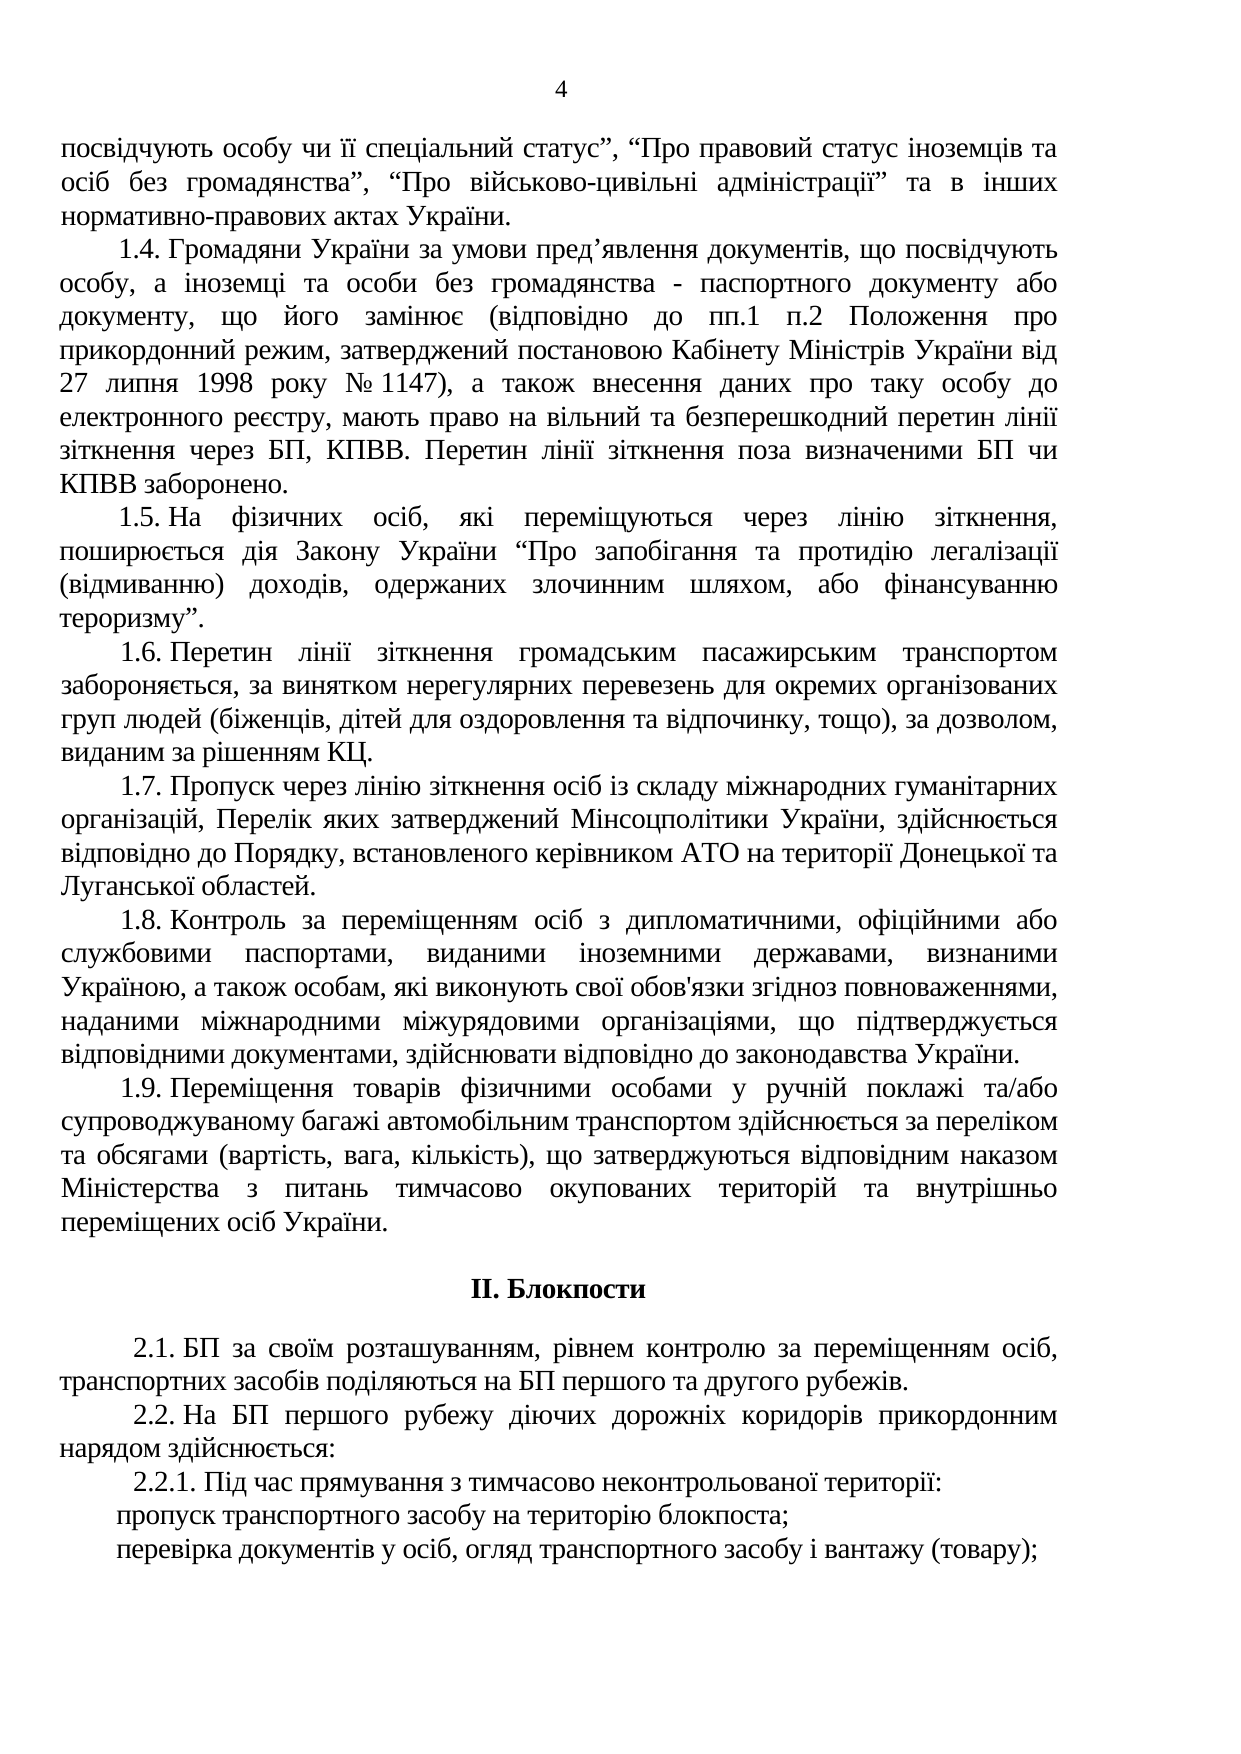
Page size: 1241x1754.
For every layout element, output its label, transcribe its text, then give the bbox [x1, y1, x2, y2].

text 1.9. Переміщення товарів фізичними особами у ручній поклажі та/або супроводжуваному багажі автомобільним транспортом здійснюється за переліком та обсягами (вартість, вага, кількість), що затверджуються відповідним наказом Міністерства з питань тимчасово окупованих територій та внутрішньо переміщених осіб України. [61, 1070, 1058, 1237]
text пропуск транспортного засобу на територію блокпоста; [59, 1497, 1058, 1531]
text 1.7. Пропуск через лінію зіткнення осіб із складу міжнародних гуманітарних організацій, Перелік яких затверджений Мінсоцполітики України, здійснюється відповідно до Порядку, встановленого керівником АТО на території Донецької та Луганської областей. [61, 768, 1058, 902]
text 1.6. Перетин лінії зіткнення громадським пасажирським транспортом забороняється, за винятком нерегулярних перевезень для окремих організованих груп людей (біженців, дітей для оздоровлення та відпочинку, тощо), за дозволом, виданим за рішенням КЦ. [61, 634, 1058, 768]
text 1.5. На фізичних осіб, які переміщуються через лінію зіткнення, поширюється дія Закону України “Про запобігання та протидію легалізації (відмиванню) доходів, одержаних злочинним шляхом, або фінансуванню тероризму”. [59, 499, 1058, 634]
text 1.8. Контроль за переміщенням осіб з дипломатичними, офіційними або службовими паспортами, виданими іноземними державами, визнаними Україною, а також особам, які виконують свої обов'язки згідноз повноваженнями, наданими міжнародними міжурядовими організаціями, що підтверджується відповідними документами, здійснювати відповідно до законодавства України. [61, 902, 1058, 1070]
text 2.2. На БП першого рубежу діючих дорожніх коридорів прикордонним нарядом здійснюється: [59, 1397, 1058, 1464]
text перевірка документів у осіб, огляд транспортного засобу і вантажу (товару); [59, 1531, 1058, 1564]
text II. Блокпости [58, 1271, 1058, 1304]
text 2.2.1. Під час прямування з тимчасово неконтрольованої території: [59, 1464, 1058, 1497]
text 2.1. БП за своїм розташуванням, рівнем контролю за переміщенням осіб, транспортних засобів поділяються на БП першого та другого рубежів. [59, 1330, 1058, 1397]
text 1.4. Громадяни України за умови пред’явлення документів, що посвідчують особу, а іноземці та особи без громадянства - паспортного документу або документу, що його замінює (відповідно до пп.1 п.2 Положення про прикордонний режим, затверджений постановою Кабінету Міністрів України від 27 липня 1998 року № 1147), а також внесення даних про таку особу до електронного реєстру, мають право на вільний та безперешкодний перетин лінії зіткнення через БП, КПВВ. Перетин лінії зіткнення поза визначеними БП чи КПВВ заборонено. [59, 231, 1058, 499]
